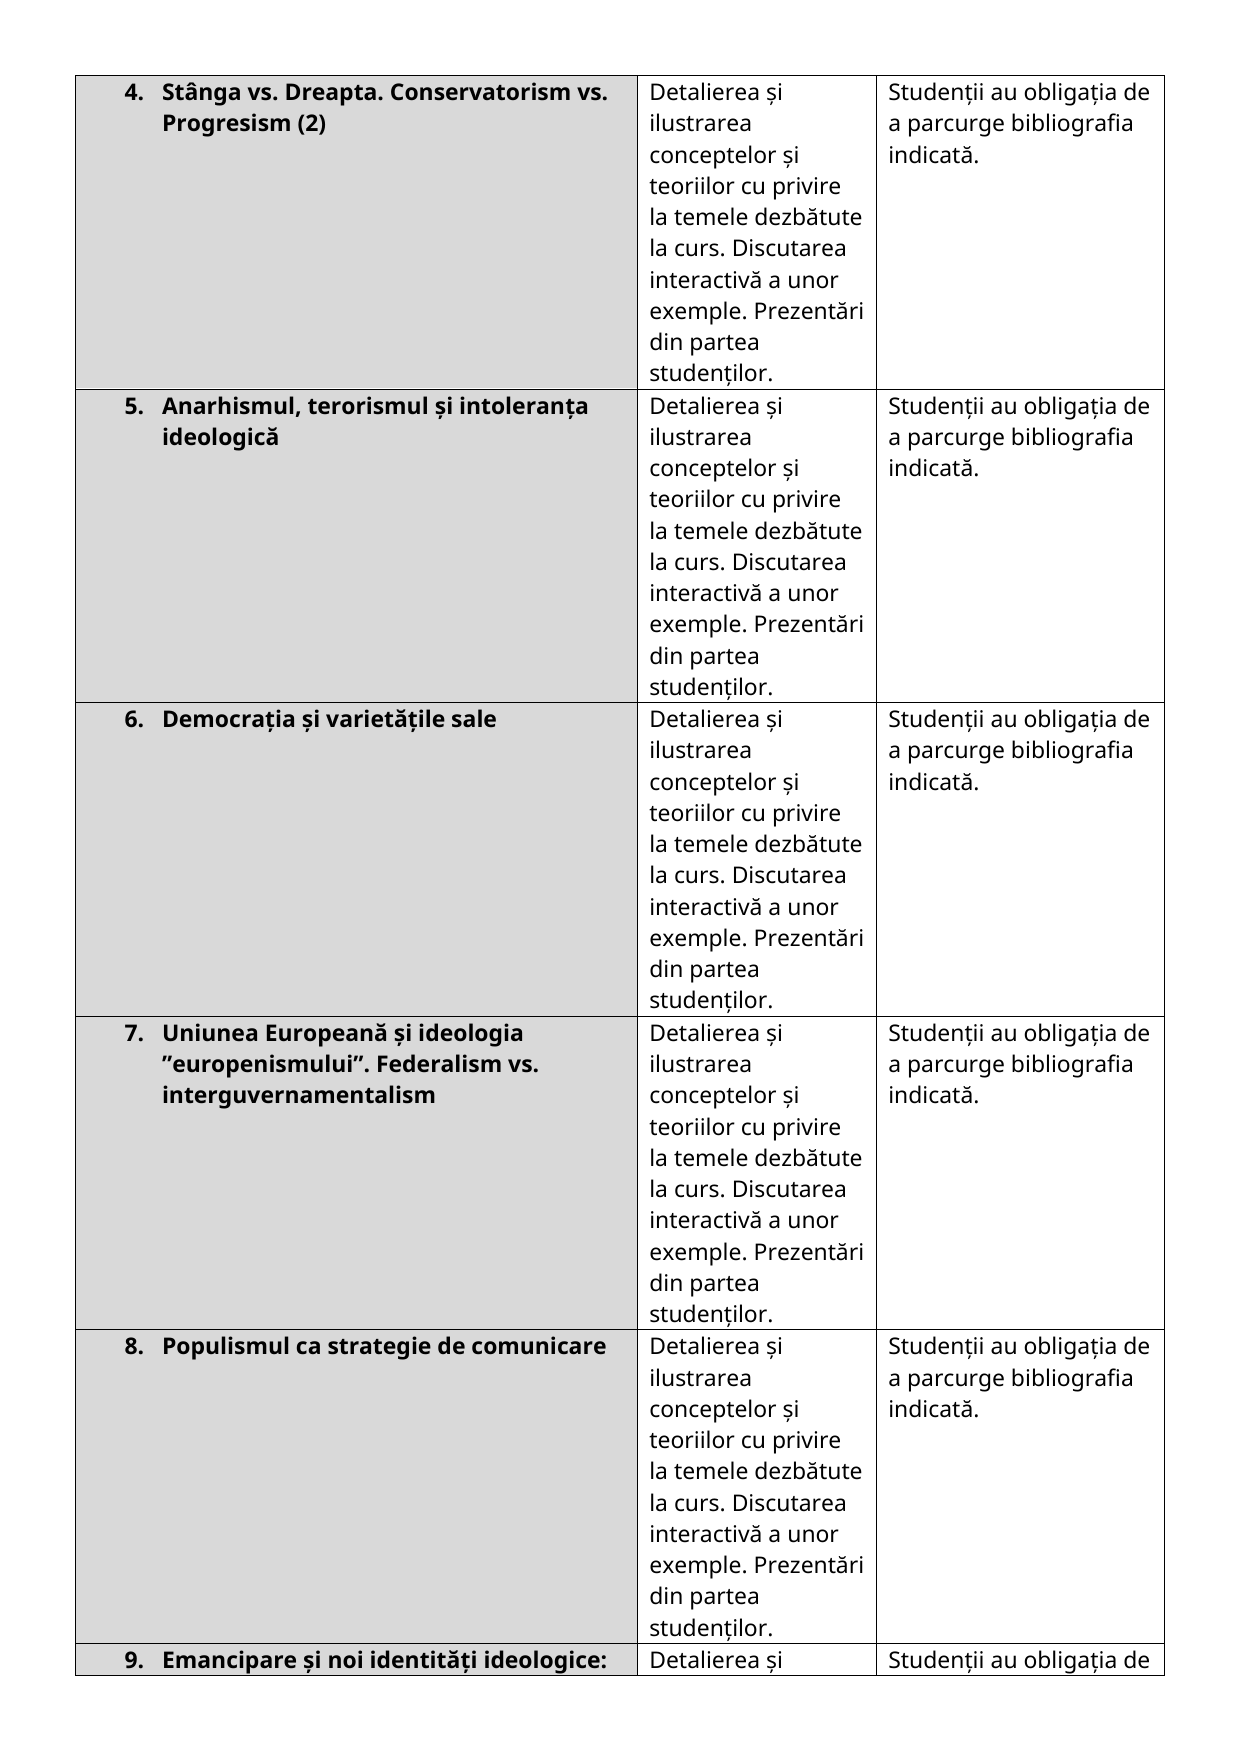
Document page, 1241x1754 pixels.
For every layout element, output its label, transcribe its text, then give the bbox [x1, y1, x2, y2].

table_cell Studenții au obligația de a parcurge bibliografia indicată. [877, 703, 1164, 1016]
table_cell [877, 76, 1164, 388]
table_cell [877, 1330, 1164, 1643]
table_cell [638, 76, 876, 388]
table_cell Uniunea Europeană și ideologia ”europenismului”. Federalism vs. interguvernamentalism [76, 1017, 637, 1329]
table_cell Studenții au obligația de a parcurge bibliografia indicată. [877, 390, 1164, 702]
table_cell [877, 1644, 1164, 1675]
table_cell Democrația și varietățile sale [76, 703, 637, 1016]
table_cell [76, 1644, 637, 1675]
table_cell Studenții au obligația de a parcurge bibliografia indicată. [877, 1017, 1164, 1329]
table_cell Populismul ca strategie de comunicare [76, 1330, 637, 1643]
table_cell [638, 1330, 876, 1643]
table_cell Anarhismul, terorismul și intoleranța ideologică [76, 390, 637, 702]
table_cell Stânga vs. Dreapta. Conservatorism vs. Progresism (2) [76, 76, 637, 388]
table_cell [638, 1644, 876, 1675]
